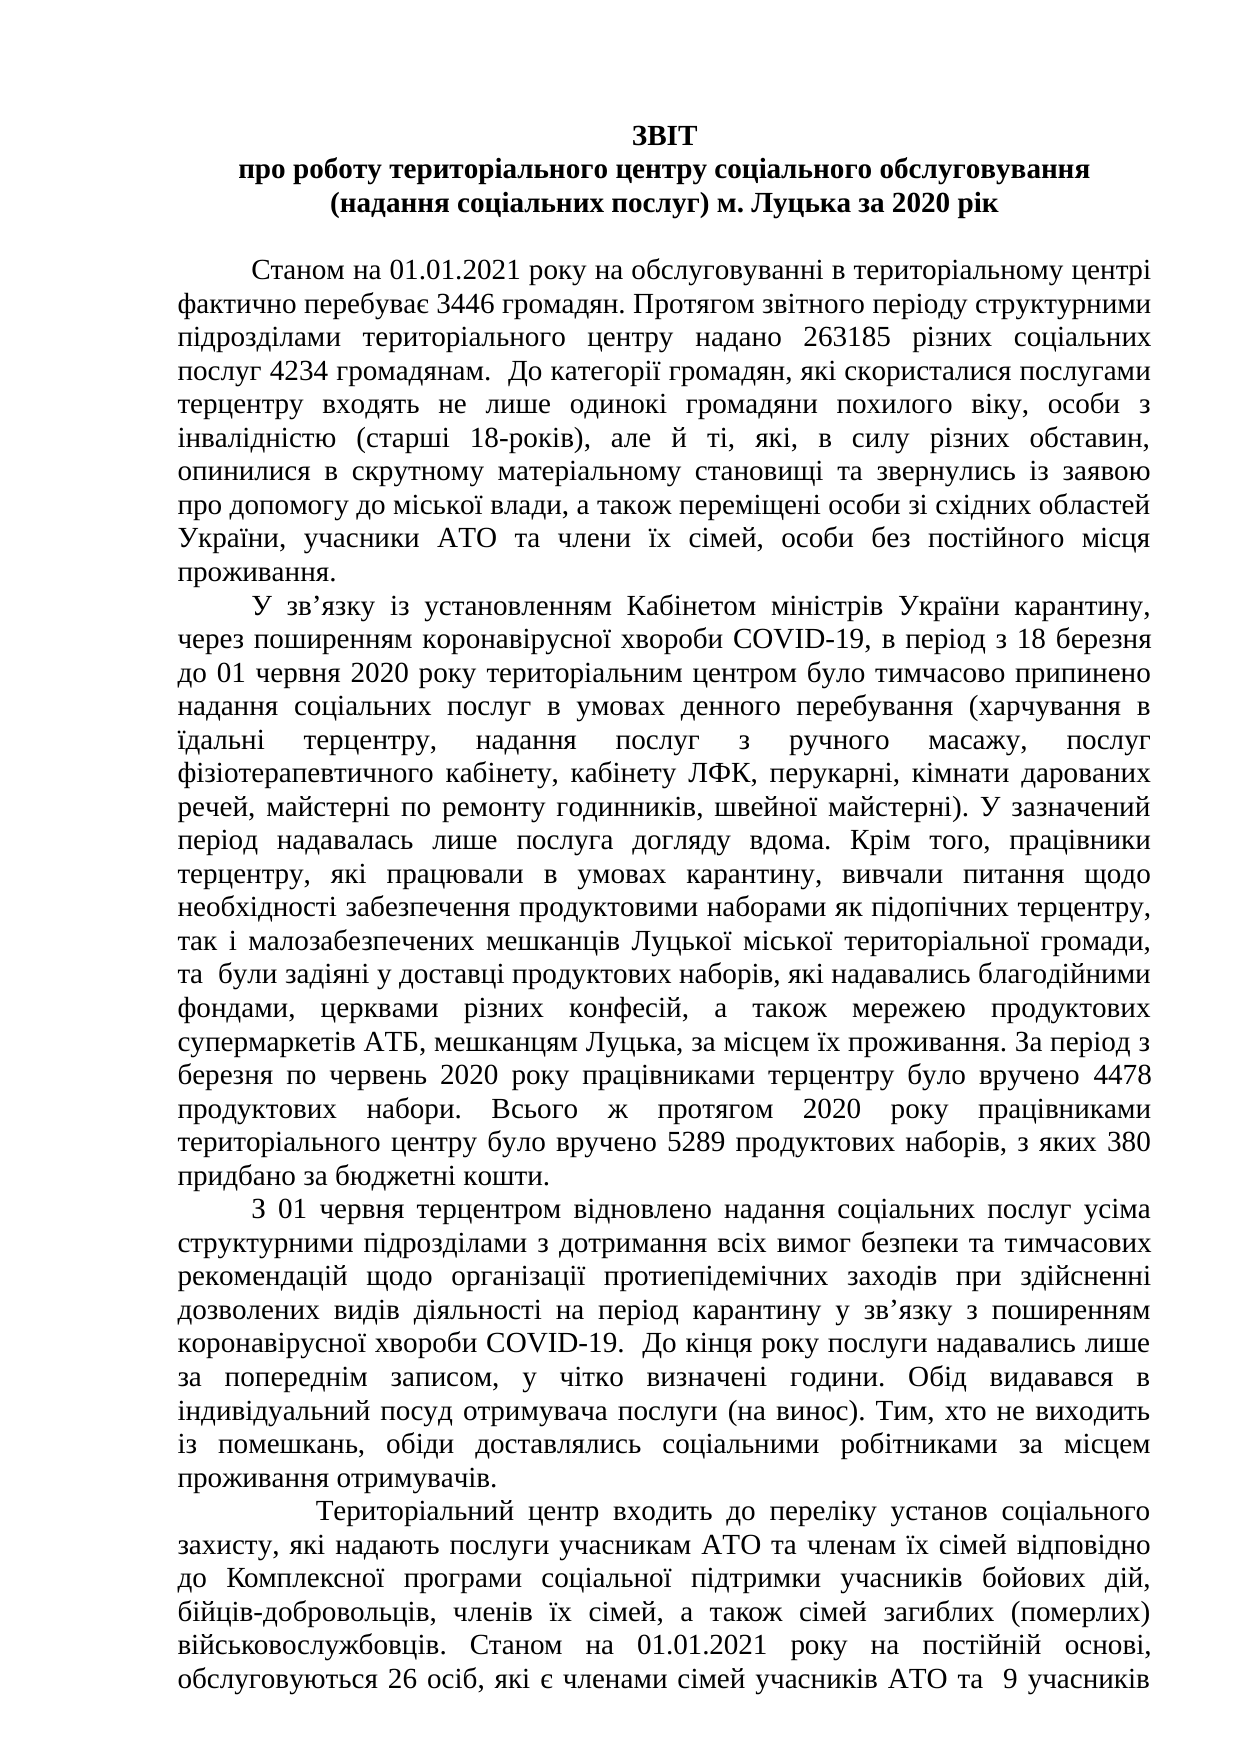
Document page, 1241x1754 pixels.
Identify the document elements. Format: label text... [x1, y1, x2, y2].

text Станом на 01.01.2021 року на обслуговуванні в територіальному центрі фактично перебуває 3446 громадян. Протягом звітного періоду структурними підрозділами територіального центру надано 263185 різних соціальних послуг 4234 громадянам. До категорії громадян, які скористалися послугами терцентру входять не лише одинокі громадяни похилого віку, особи з інвалідністю (старші 18-років), але й ті, які, в силу різних обставин, опинилися в скрутному матеріальному становищі та звернулись із заявою про допомогу до міської влади, а також переміщені особи зі східних областей України, учасники АТО та члени їх сімей, особи без постійного місця проживання. [177, 252, 1152, 588]
text З 01 червня терцентром відновлено надання соціальних послуг усіма структурними підрозділами з дотримання всіх вимог безпеки та тимчасових рекомендацій щодо організації протиепідемічних заходів при здійсненні дозволених видів діяльності на період карантину у зв’язку з поширенням коронавірусної хвороби COVID-19. До кінця року послуги надавались лише за попереднім записом, у чітко визначені години. Обід видавався в індивідуальний посуд отримувача послуги (на винос). Тим, хто не виходить із помешкань, обіди доставлялись соціальними робітниками за місцем проживання отримувачів. [177, 1191, 1152, 1493]
text У зв’язку із установленням Кабінетом міністрів України карантину, через поширенням коронавірусної хвороби COVID-19, в період з 18 березня до 01 червня 2020 року територіальним центром було тимчасово припинено надання соціальних послуг в умовах денного перебування (харчування в їдальні терцентру, надання послуг з ручного масажу, послуг фізіотерапевтичного кабінету, кабінету ЛФК, перукарні, кімнати дарованих речей, майстерні по ремонту годинників, швейної майстерні). У зазначений період надавалась лише послуга догляду вдома. Крім того, працівники терцентру, які працювали в умовах карантину, вивчали питання щодо необхідності забезпечення продуктовими наборами як підопічних терцентру, так і малозабезпечених мешканців Луцької міської територіальної громади, та були задіяні у доставці продуктових наборів, які надавались благодійними фондами, церквами різних конфесій, а також мережею продуктових супермаркетів АТБ, мешканцям Луцька, за місцем їх проживання. За період з березня по червень 2020 року працівниками терцентру було вручено 4478 продуктових набори. Всього ж протягом 2020 року працівниками територіального центру було вручено 5289 продуктових наборів, з яких 380 придбано за бюджетні кошти. [177, 588, 1152, 1191]
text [177, 1493, 1152, 1694]
text про роботу територіального центру соціального обслуговування (надання соціальних послуг) м. Луцька за 2020 рік [177, 152, 1152, 219]
text ЗВІТ [177, 118, 1152, 152]
